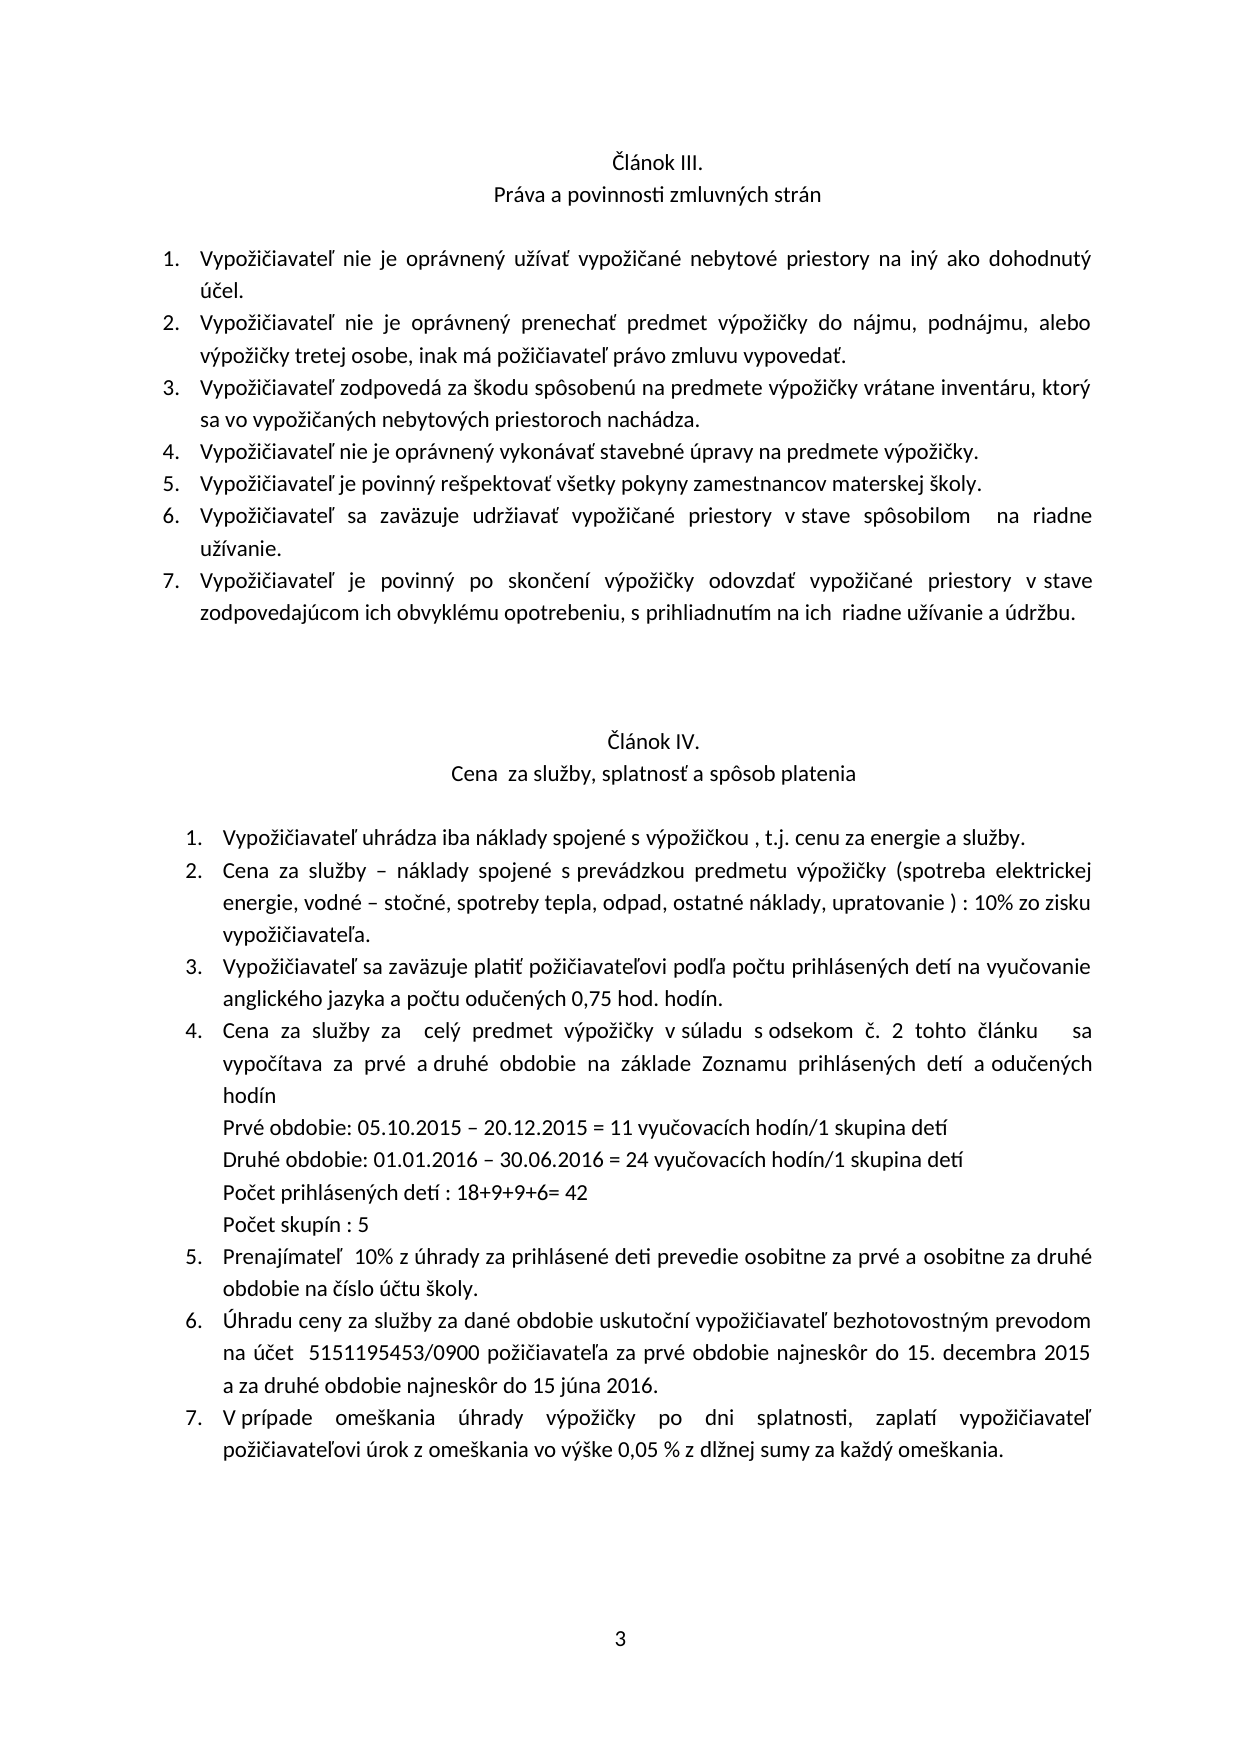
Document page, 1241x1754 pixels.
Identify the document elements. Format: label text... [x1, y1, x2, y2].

list Článok III. [223, 148, 1093, 176]
list Prvé obdobie: 05.10.2015 – 20.12.2015 = 11 vyučovacích hodín/1 skupina detí [223, 1113, 1093, 1141]
list Cena za služby za celý predmet výpožičky v súladu s odsekom č. 2 tohto článku sa vypočítava za prvé a druhé obdobie na základe Zoznamu prihlásených detí a odučených hodín [185, 1017, 1093, 1109]
list Počet skupín : 5 [223, 1210, 1093, 1238]
list Druhé obdobie: 01.01.2016 – 30.06.2016 = 24 vyučovacích hodín/1 skupina detí [223, 1145, 1093, 1173]
list Článok IV. [215, 727, 1093, 755]
list Cena za služby – náklady spojené s prevádzkou predmetu výpožičky (spotreba elektrickej energie, vodné – stočné, spotreby tepla, odpad, ostatné náklady, upratovanie ) : 10% zo zisku vypožičiavateľa. [185, 856, 1093, 948]
list Vypožičiavateľ sa zaväzuje udržiavať vypožičané priestory v stave spôsobilom na riadne užívanie. [162, 502, 1093, 562]
list Vypožičiavateľ sa zaväzuje platiť požičiavateľovi podľa počtu prihlásených detí na vyučovanie anglického jazyka a počtu odučených 0,75 hod. hodín. [185, 952, 1093, 1012]
list Vypožičiavateľ nie je oprávnený užívať vypožičané nebytové priestory na iný ako dohodnutý účel. [162, 244, 1093, 304]
list Vypožičiavateľ nie je oprávnený vykonávať stavebné úpravy na predmete výpožičky. [162, 437, 1093, 465]
list Vypožičiavateľ je povinný po skončení výpožičky odovzdať vypožičané priestory v stave zodpovedajúcom ich obvyklému opotrebeniu, s prihliadnutím na ich riadne užívanie a údržbu. [162, 566, 1093, 626]
list Počet prihlásených detí : 18+9+9+6= 42 [223, 1178, 1093, 1206]
list Cena za služby, splatnosť a spôsob platenia [215, 759, 1093, 787]
list Vypožičiavateľ nie je oprávnený prenechať predmet výpožičky do nájmu, podnájmu, alebo výpožičky tretej osobe, inak má požičiavateľ právo zmluvu vypovedať. [162, 308, 1093, 369]
list Prenajímateľ 10% z úhrady za prihlásené deti prevedie osobitne za prvé a osobitne za druhé obdobie na číslo účtu školy. [185, 1242, 1093, 1302]
list V prípade omeškania úhrady výpožičky po dni splatnosti, zaplatí vypožičiavateľ požičiavateľovi úrok z omeškania vo výške 0,05 % z dlžnej sumy za každý omeškania. [185, 1403, 1093, 1463]
list Úhradu ceny za služby za dané obdobie uskutoční vypožičiavateľ bezhotovostným prevodom na účet 5151195453/0900 požičiavateľa za prvé obdobie najneskôr do 15. decembra 2015 a za druhé obdobie najneskôr do 15 júna 2016. [185, 1306, 1093, 1399]
list Práva a povinnosti zmluvných strán [223, 180, 1093, 208]
list Vypožičiavateľ je povinný rešpektovať všetky pokyny zamestnancov materskej školy. [162, 469, 1093, 497]
list Vypožičiavateľ zodpovedá za škodu spôsobenú na predmete výpožičky vrátane inventáru, ktorý sa vo vypožičaných nebytových priestoroch nachádza. [162, 373, 1093, 433]
list Vypožičiavateľ uhrádza iba náklady spojené s výpožičkou , t.j. cenu za energie a služby. [185, 823, 1093, 852]
